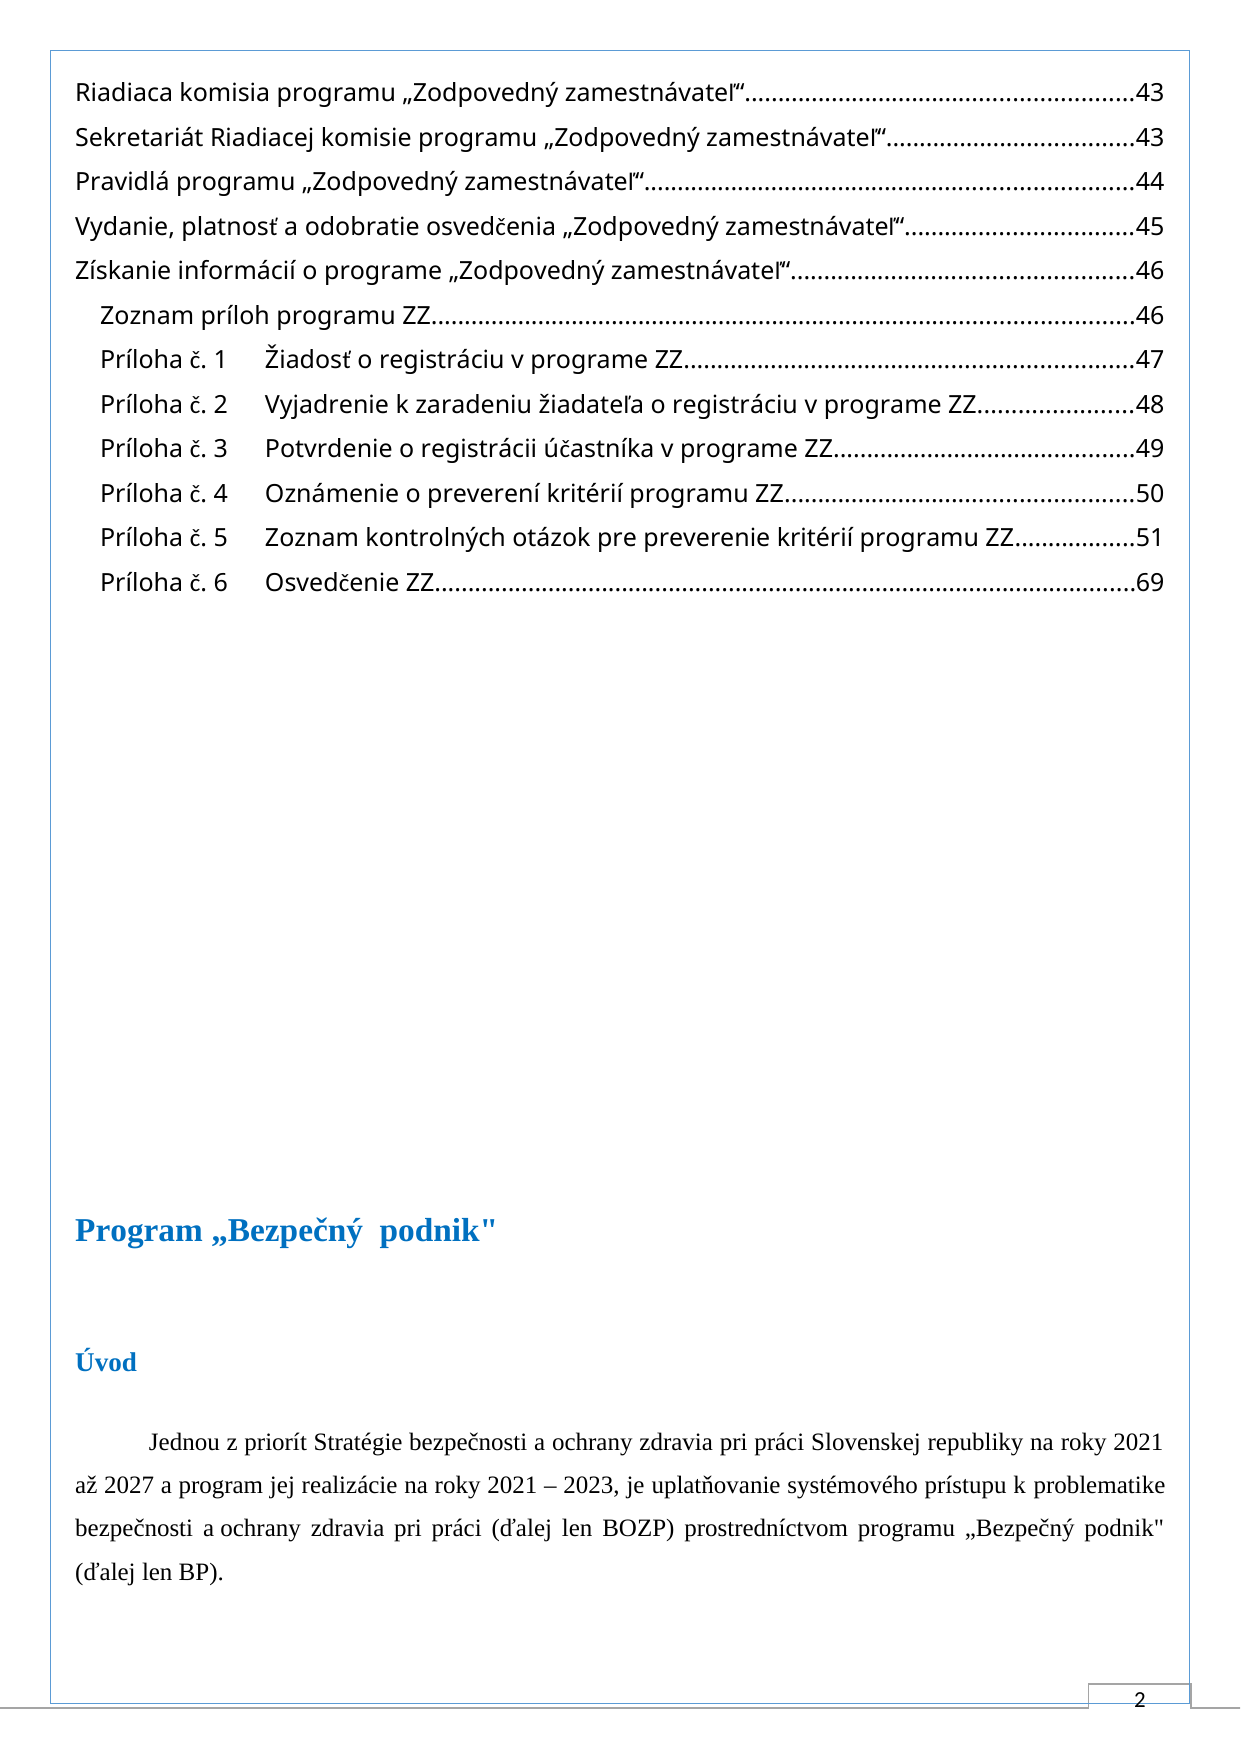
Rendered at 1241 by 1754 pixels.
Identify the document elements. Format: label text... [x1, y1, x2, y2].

text Jednou z priorít Stratégie bezpečnosti a ochrany zdravia pri práci Slovenskej republiky na roky 2021 až 2027 a program jej realizácie na roky 2021 – 2023, je uplatňovanie systémového prístupu k problematike bezpečnosti a ochrany zdravia pri práci (ďalej len BOZP) prostredníctvom programu „Bezpečný podnik" (ďalej len BP). [75, 1427, 1165, 1585]
subtitle Úvod [75, 1346, 1165, 1378]
subtitle Program „Bezpečný podnik" [75, 1210, 1165, 1248]
